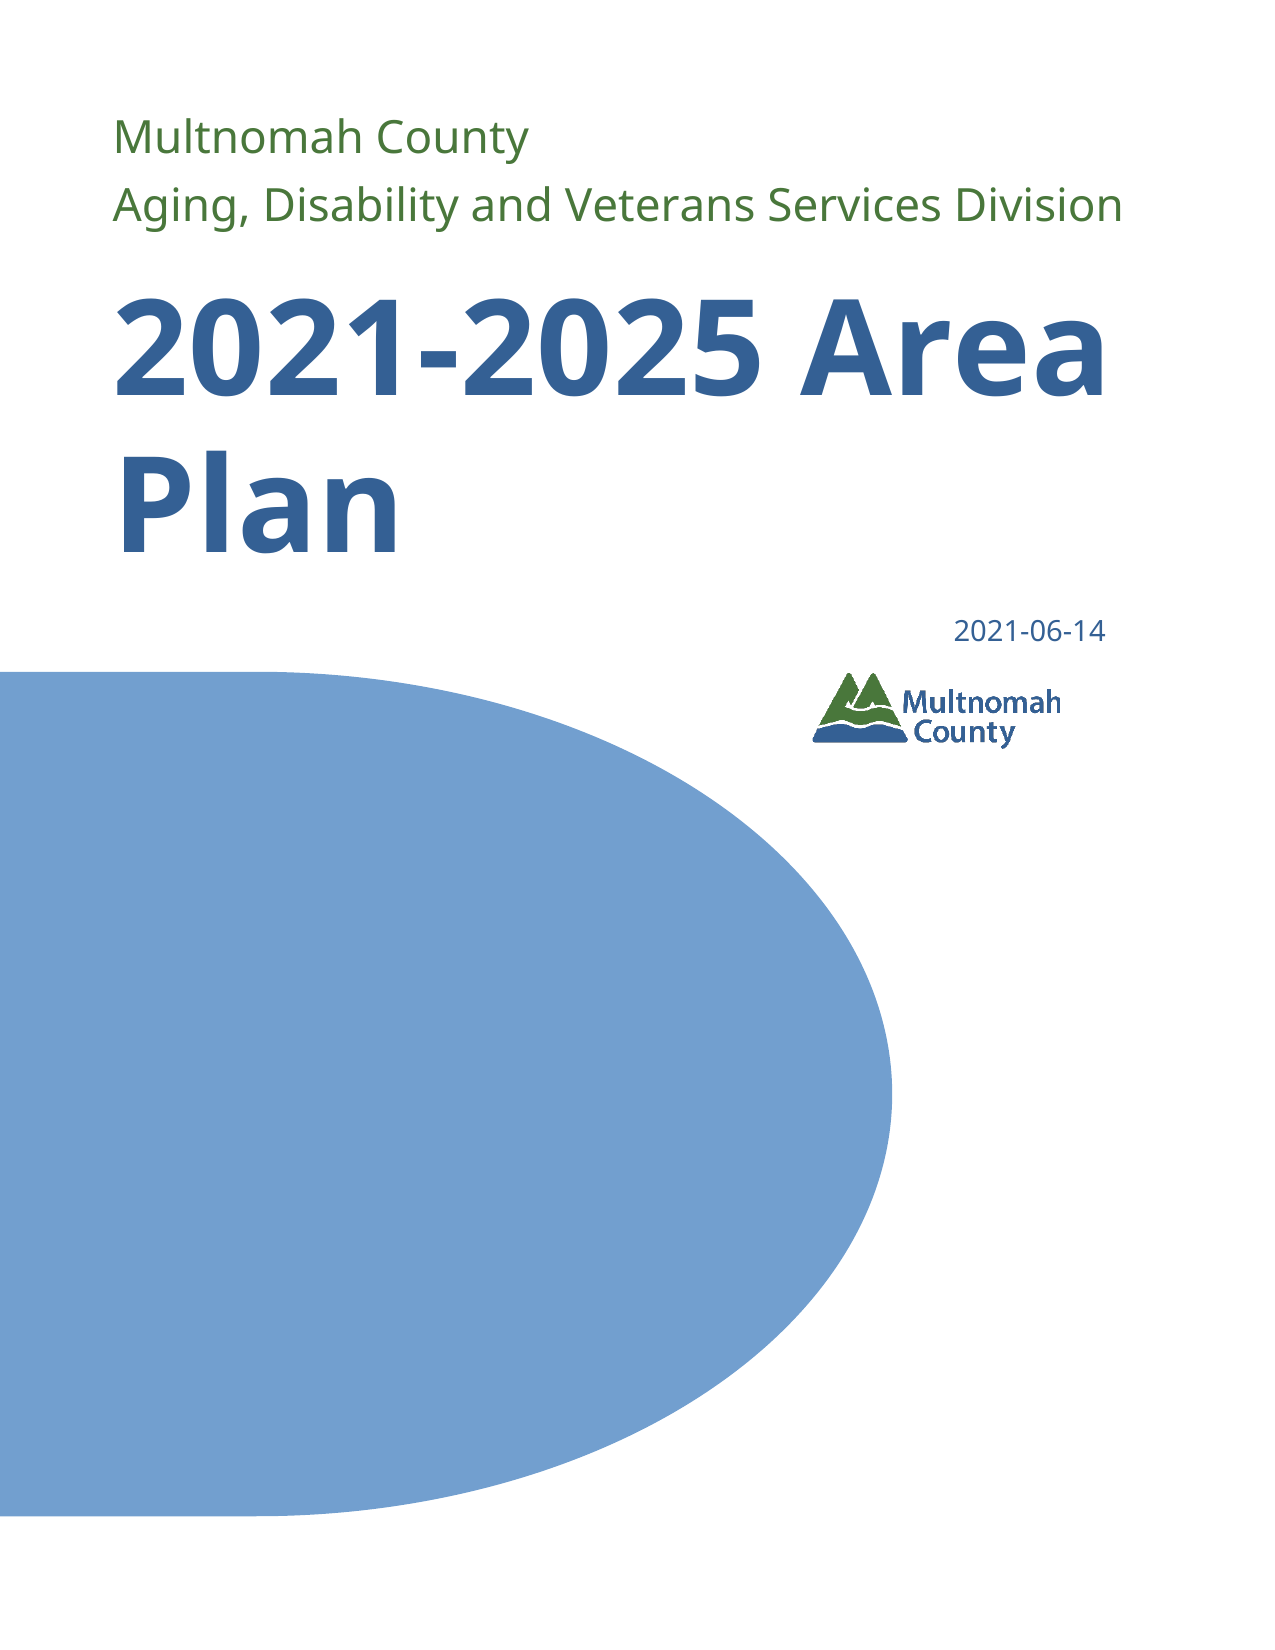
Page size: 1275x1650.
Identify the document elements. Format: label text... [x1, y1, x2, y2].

text Multnomah County [112, 105, 1162, 167]
text 2021-2025 Area Plan [112, 264, 1162, 591]
picture [812, 673, 1060, 749]
text Aging, Disability and Veterans Services Division [112, 172, 1162, 235]
